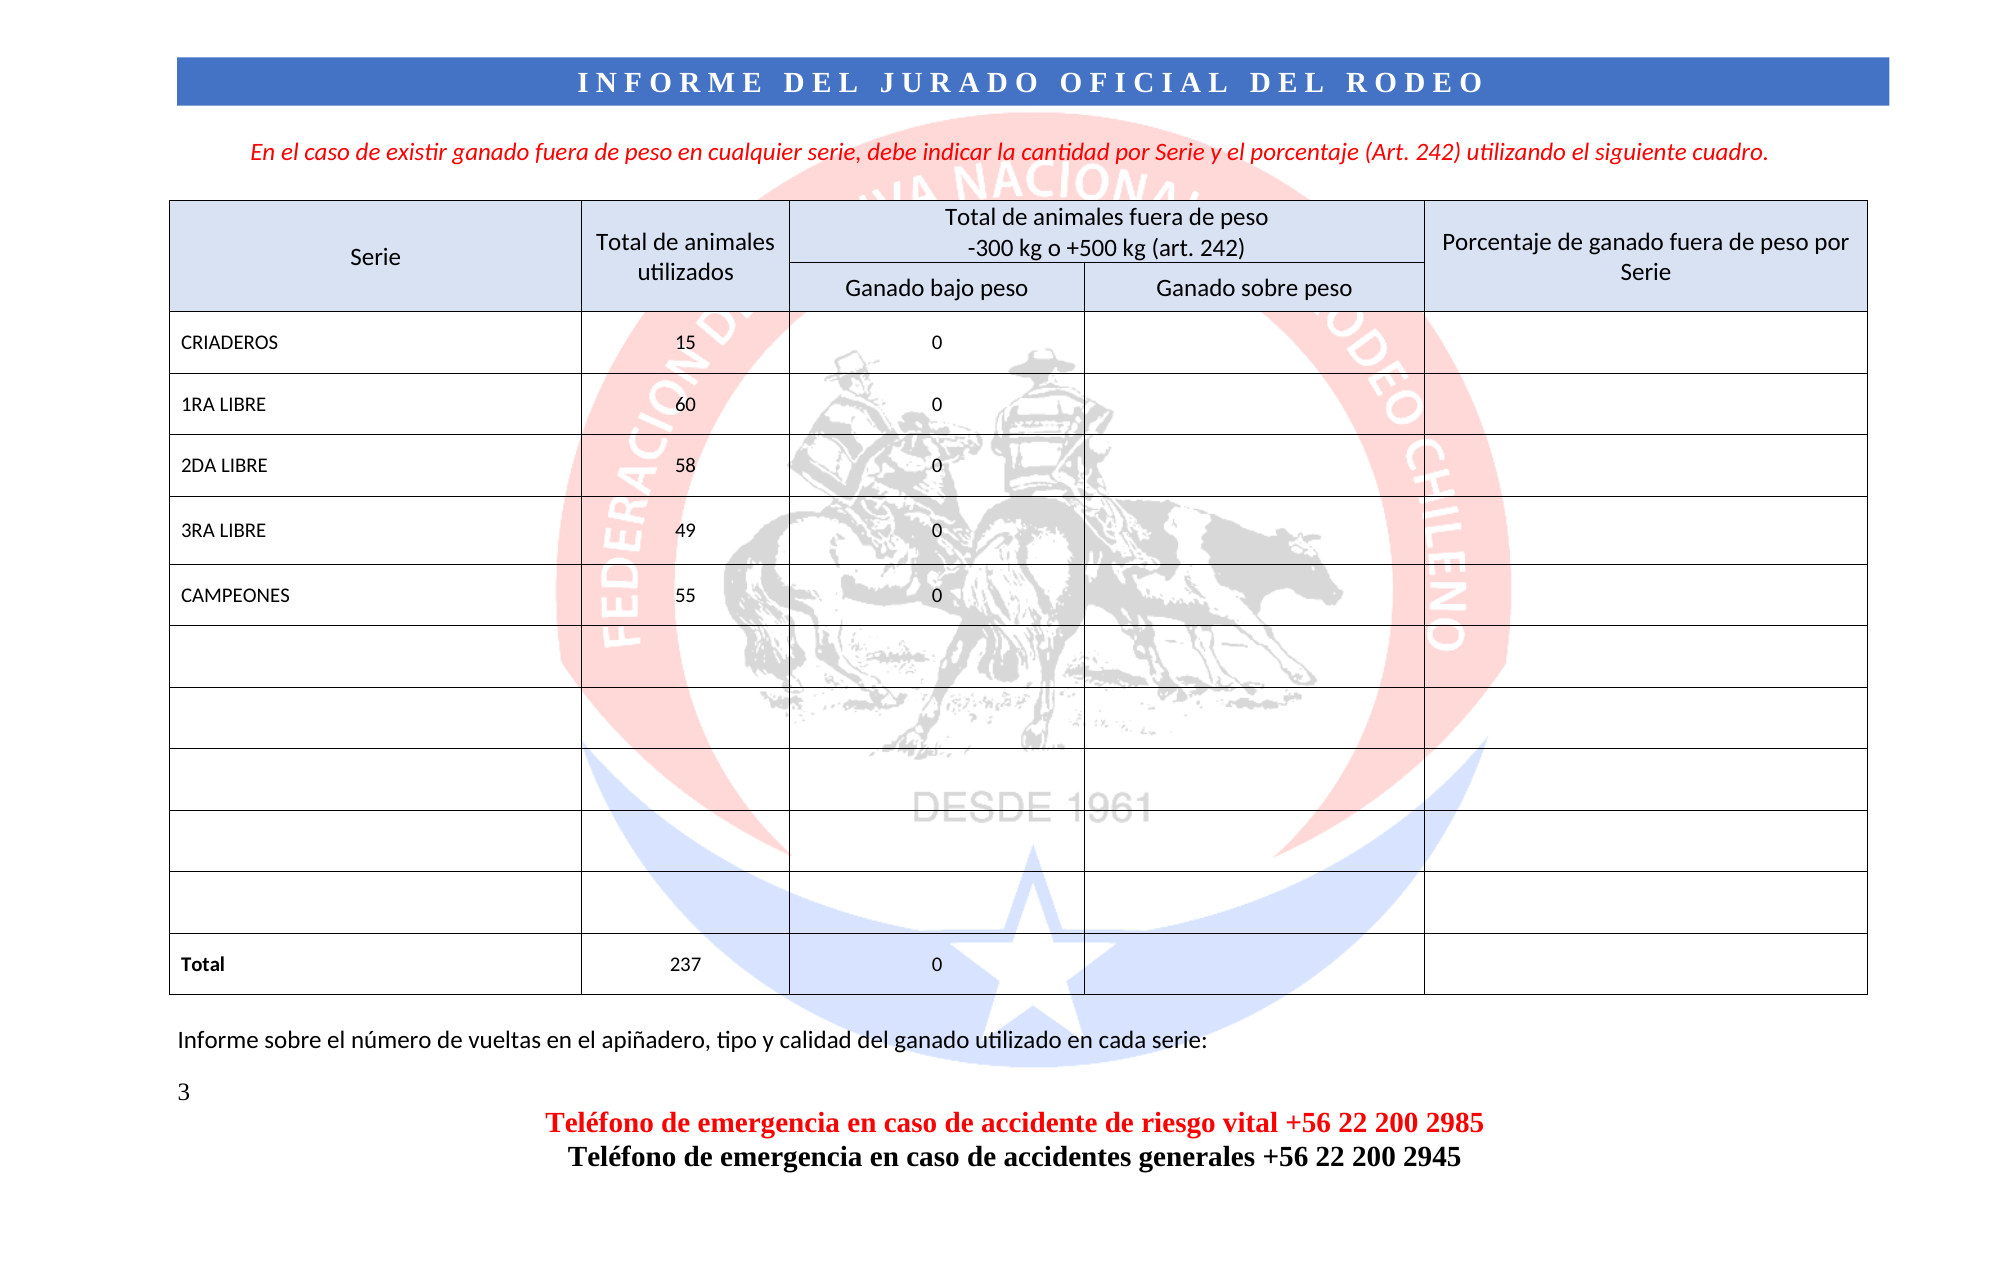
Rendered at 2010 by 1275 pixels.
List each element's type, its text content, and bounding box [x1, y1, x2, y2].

table_cell [1085, 312, 1424, 373]
table_cell 0 [790, 435, 1084, 496]
table_cell [582, 872, 789, 933]
table_cell [1085, 435, 1424, 496]
table_header Total de animales utilizados [582, 201, 789, 311]
table_cell 0 [790, 934, 1084, 994]
table_cell [1085, 688, 1424, 748]
table_cell [582, 749, 789, 810]
table_cell 49 [582, 497, 789, 564]
table_cell [1085, 872, 1424, 933]
table_cell 60 [582, 374, 789, 434]
table_cell Ganado bajo peso [790, 263, 1084, 311]
table_header Total de animales fuera de peso -300 kg o +500 kg (art. 242) [790, 201, 1424, 262]
table_cell [1085, 497, 1424, 564]
table_cell [1425, 565, 1867, 625]
table_cell Total [170, 934, 581, 994]
table_cell 0 [790, 565, 1084, 625]
table_cell [170, 811, 581, 871]
table_cell [1425, 312, 1867, 373]
table_cell [582, 626, 789, 687]
table_cell [1425, 811, 1867, 871]
table_header Porcentaje de ganado fuera de peso por Serie [1425, 201, 1867, 311]
table_cell [790, 626, 1084, 687]
table_cell 58 [582, 435, 789, 496]
table_cell [790, 749, 1084, 810]
table_cell [1085, 626, 1424, 687]
table_cell [1085, 749, 1424, 810]
table_cell [170, 872, 581, 933]
table_cell [1085, 565, 1424, 625]
table_header Serie [170, 201, 581, 311]
table_cell 15 [582, 312, 789, 373]
table_cell [170, 688, 581, 748]
table_cell 2DA LIBRE [170, 435, 581, 496]
table_cell [170, 749, 581, 810]
table_cell [1425, 688, 1867, 748]
table_cell [790, 811, 1084, 871]
table_cell [1425, 872, 1867, 933]
table_cell [1085, 811, 1424, 871]
table_cell CRIADEROS [170, 312, 581, 373]
table_cell [1425, 435, 1867, 496]
table_cell [582, 688, 789, 748]
table_cell [582, 811, 789, 871]
text Informe sobre el número de vueltas en el apiñadero, tipo y calidad del ganado utilizado en cada serie: [177, 1024, 1890, 1054]
table_cell 3RA LIBRE [170, 497, 581, 564]
table_cell Ganado sobre peso [1085, 263, 1424, 311]
table_cell CAMPEONES [170, 565, 581, 625]
table_cell [1425, 626, 1867, 687]
table_cell [170, 626, 581, 687]
table_cell [1085, 374, 1424, 434]
table_cell 237 [582, 934, 789, 994]
table_cell [1425, 374, 1867, 434]
text En el caso de existir ganado fuera de peso en cualquier serie, debe indicar la cantidad por Serie y el porcentaje (Art. 242) utilizando el siguiente cuadro. [250, 136, 1890, 167]
table_cell 0 [790, 497, 1084, 564]
table_cell [1425, 497, 1867, 564]
table_cell 0 [790, 312, 1084, 373]
table_cell [790, 688, 1084, 748]
table_cell 1RA LIBRE [170, 374, 581, 434]
table_cell [1425, 749, 1867, 810]
table_cell 0 [790, 374, 1084, 434]
table_cell [1085, 934, 1424, 994]
table_cell [790, 872, 1084, 933]
table_cell 55 [582, 565, 789, 625]
table_cell [1425, 934, 1867, 994]
